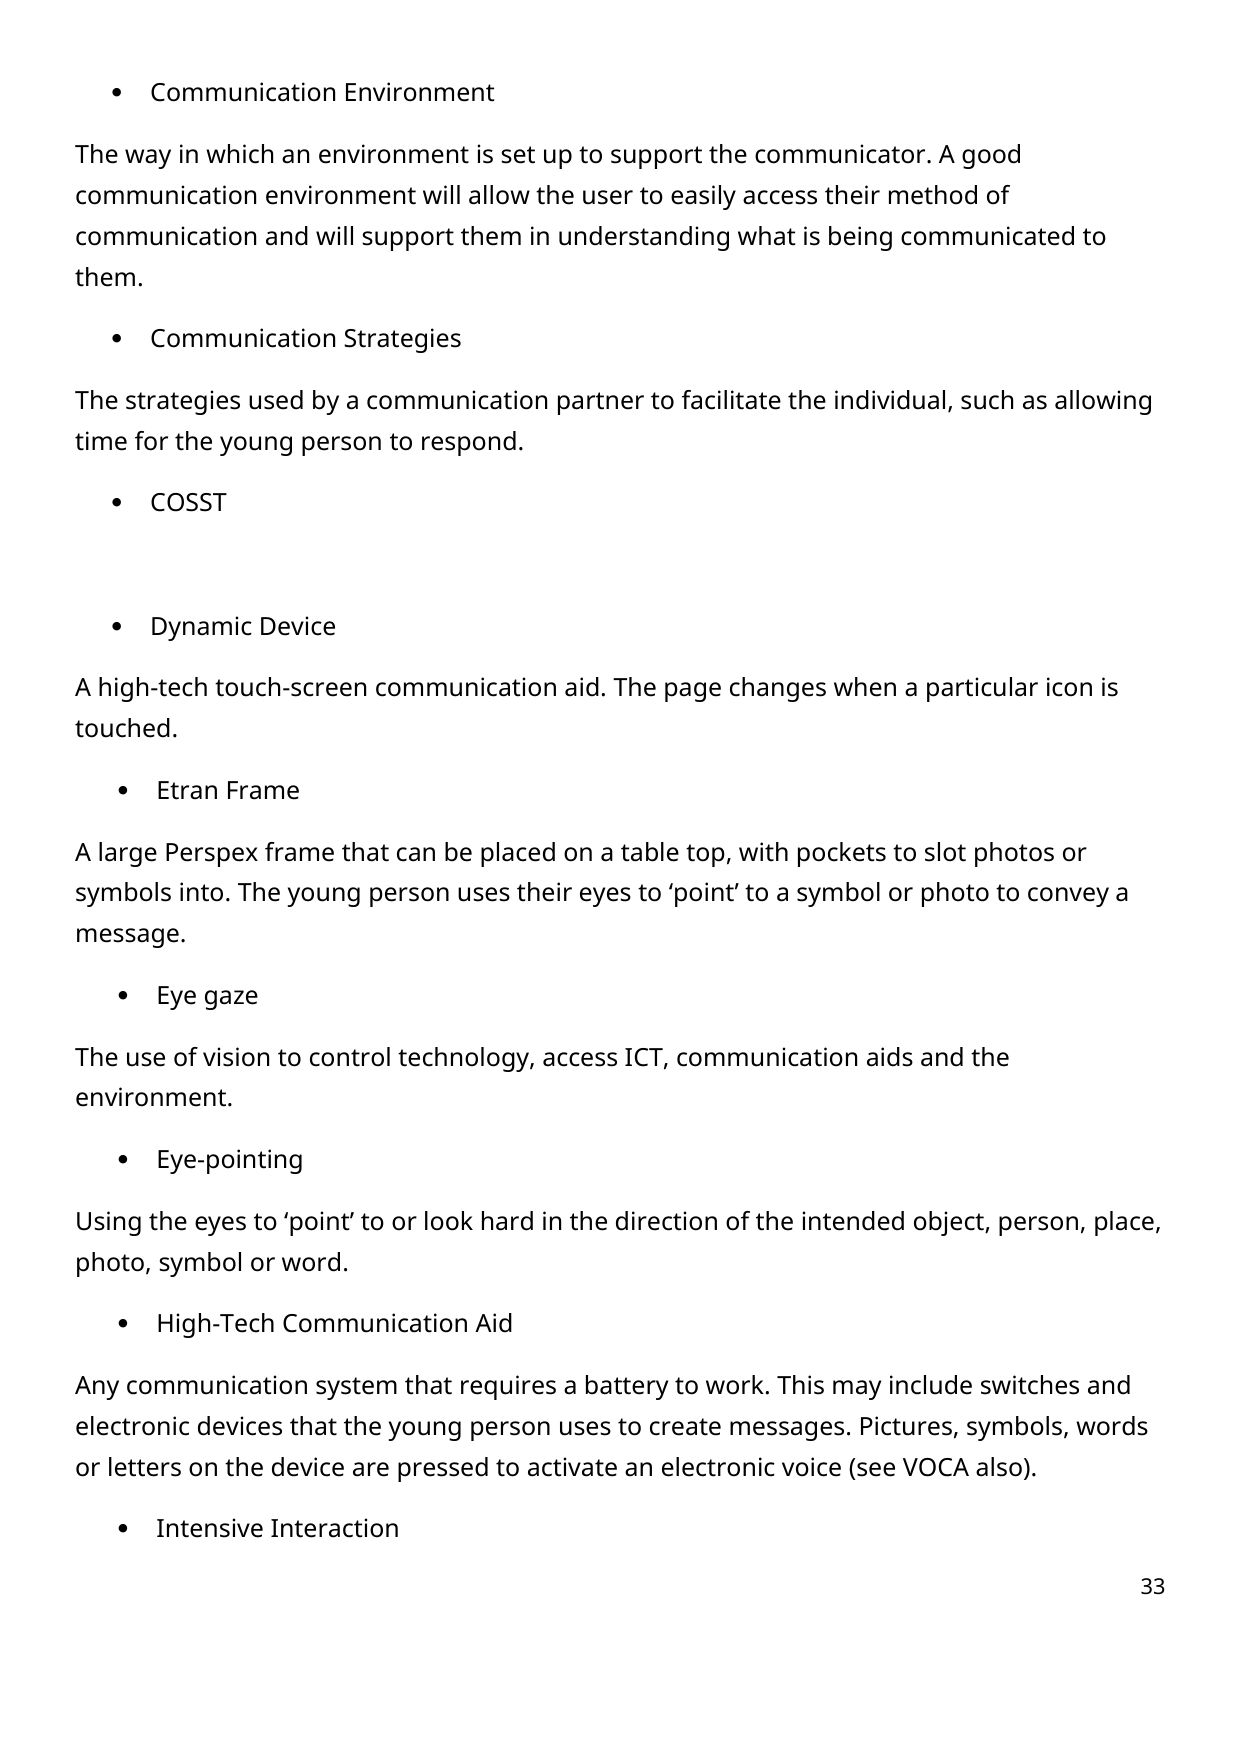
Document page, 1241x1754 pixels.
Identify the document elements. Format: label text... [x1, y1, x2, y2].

list Eye-pointing [119, 1142, 1165, 1176]
text A high-tech touch-screen communication aid. The page changes when a particular icon is touched. [75, 670, 1165, 745]
text A large Perspex frame that can be placed on a table top, with pockets to slot photos or symbols into. The young person uses their eyes to ‘point’ to a symbol or photo to convey a message. [75, 834, 1165, 950]
list High-Tech Communication Aid [119, 1306, 1165, 1340]
list Eye gaze [119, 977, 1165, 1012]
list Communication Environment [112, 75, 1165, 109]
list Communication Strategies [112, 321, 1165, 355]
list Etran Frame [119, 772, 1165, 807]
list Intensive Interaction [119, 1511, 1165, 1545]
list COSST [112, 485, 1165, 519]
list Dynamic Device [112, 608, 1165, 642]
text The strategies used by a communication partner to facilitate the individual, such as allowing time for the young person to respond. [75, 382, 1165, 457]
text Any communication system that requires a battery to work. This may include switches and electronic devices that the young person uses to create messages. Pictures, symbols, words or letters on the device are pressed to activate an electronic voice (see VOCA also). [75, 1367, 1165, 1483]
text The use of vision to control technology, access ICT, communication aids and the environment. [75, 1039, 1165, 1114]
text Using the eyes to ‘point’ to or look hard in the direction of the intended object, person, place, photo, symbol or word. [75, 1203, 1165, 1278]
text The way in which an environment is set up to support the communicator. A good communication environment will allow the user to easily access their method of communication and will support them in understanding what is being communicated to them. [75, 137, 1165, 293]
